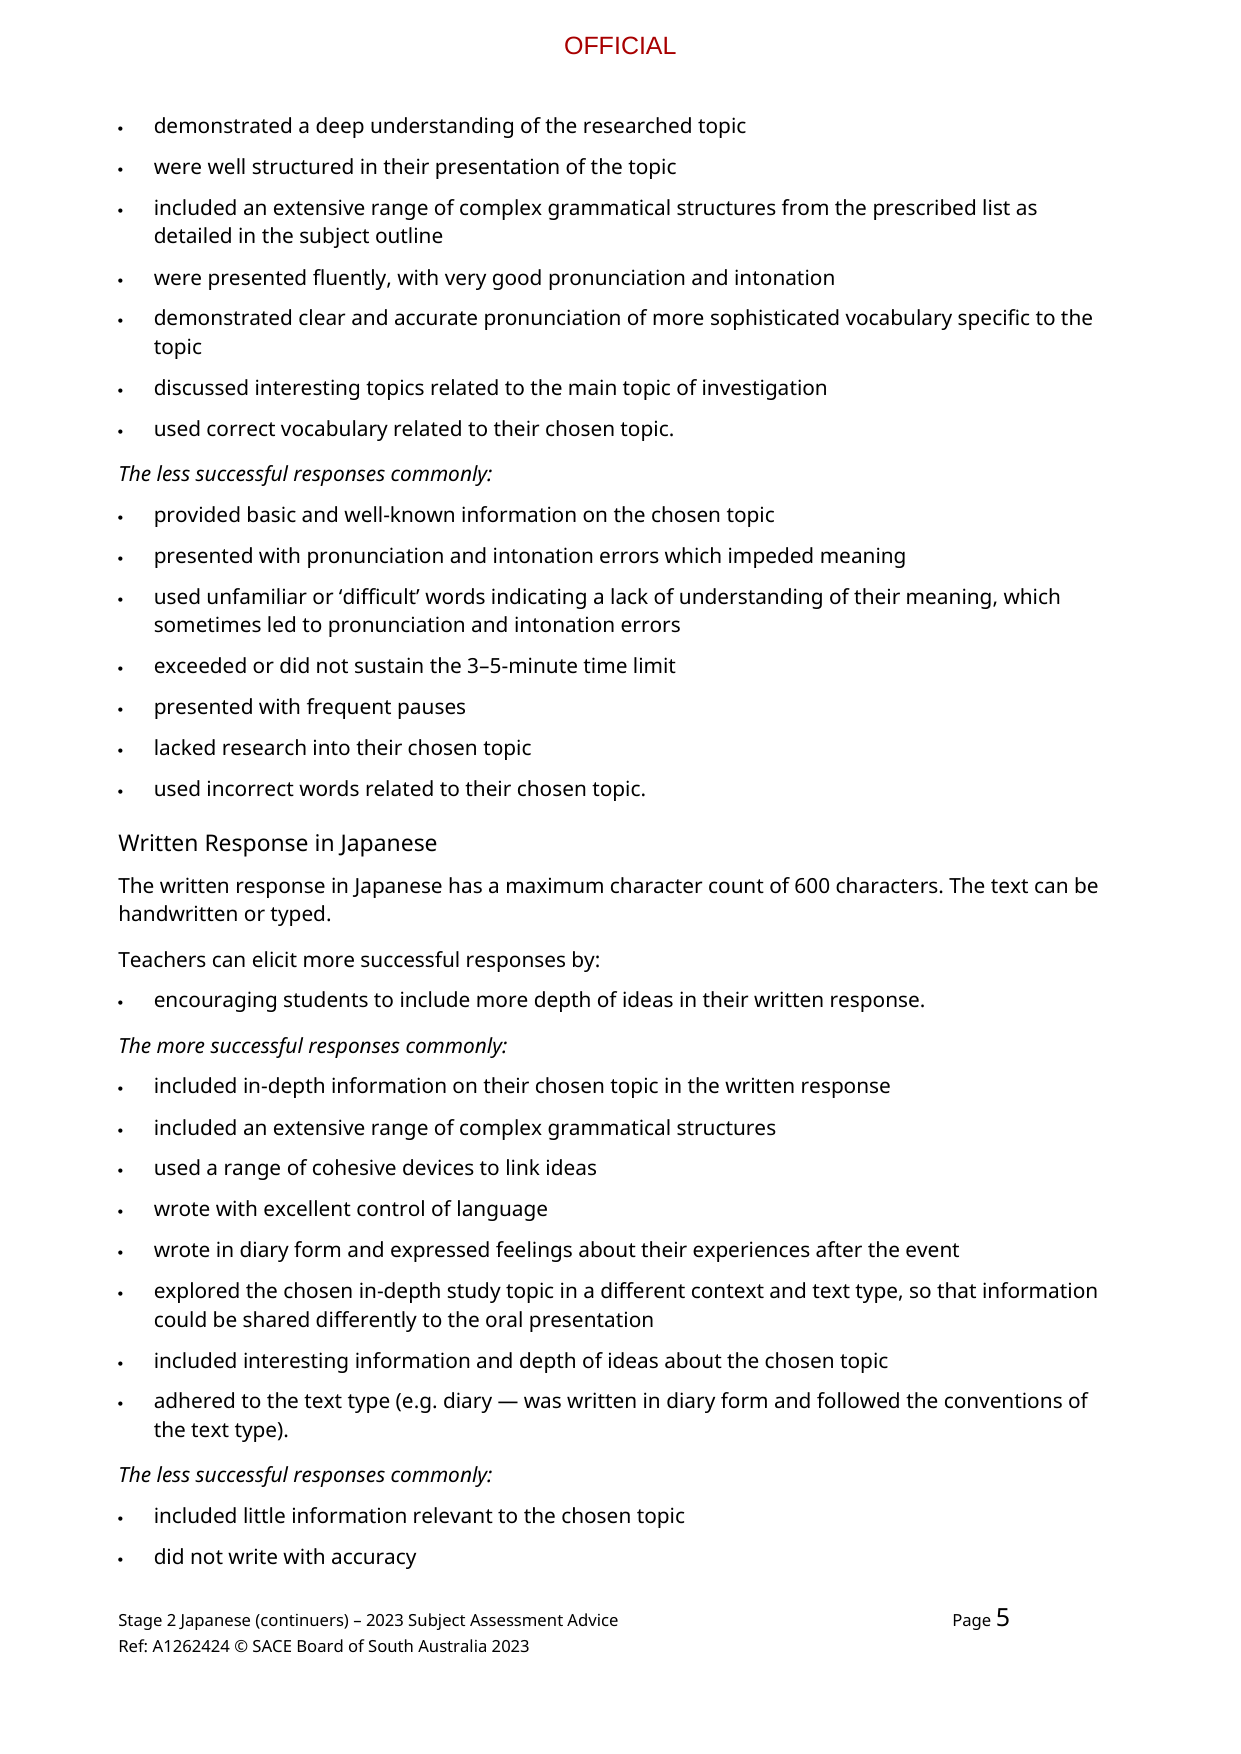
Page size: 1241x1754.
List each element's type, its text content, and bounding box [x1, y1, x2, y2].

text did not write with accuracy [118, 1542, 1122, 1571]
text were well structured in their presentation of the topic [118, 152, 1122, 181]
text included in-depth information on their chosen topic in the written response [118, 1072, 1122, 1100]
text included little information relevant to the chosen topic [118, 1501, 1122, 1529]
text included an extensive range of complex grammatical structures [118, 1113, 1122, 1141]
text used incorrect words related to their chosen topic. [118, 774, 1122, 802]
text adhered to the text type (e.g. diary — was written in diary form and followed the conventions of the text type). [118, 1387, 1122, 1443]
text wrote in diary form and expressed feelings about their experiences after the event [118, 1235, 1122, 1264]
text demonstrated clear and accurate pronunciation of more sophisticated vocabulary specific to the topic [118, 303, 1122, 360]
text included interesting information and depth of ideas about the chosen topic [118, 1346, 1122, 1374]
text presented with pronunciation and intonation errors which impeded meaning [118, 541, 1122, 569]
text exceeded or did not sustain the 3–5-minute time limit [118, 651, 1122, 679]
text used unfamiliar or ‘difficult’ words indicating a lack of understanding of their meaning, which sometimes led to pronunciation and intonation errors [118, 582, 1122, 639]
text used a range of cohesive devices to link ideas [118, 1153, 1122, 1182]
text were presented fluently, with very good pronunciation and intonation [118, 263, 1122, 291]
text Teachers can elicit more successful responses by: [118, 945, 1122, 973]
text lacked research into their chosen topic [118, 733, 1122, 761]
subtitle Written Response in Japanese [118, 827, 1122, 859]
text The less successful responses commonly: [118, 459, 1122, 487]
text presented with frequent pauses [118, 692, 1122, 721]
text encouraging students to include more depth of ideas in their written response. [118, 986, 1122, 1014]
text demonstrated a deep understanding of the researched topic [118, 111, 1122, 140]
text used correct vocabulary related to their chosen topic. [118, 414, 1122, 442]
text included an extensive range of complex grammatical structures from the prescribed list as detailed in the subject outline [118, 193, 1122, 250]
text discussed interesting topics related to the main topic of investigation [118, 373, 1122, 401]
text wrote with excellent control of language [118, 1194, 1122, 1223]
text The less successful responses commonly: [118, 1460, 1122, 1489]
text The more successful responses commonly: [118, 1031, 1122, 1059]
text explored the chosen in-depth study topic in a different context and text type, so that information could be shared differently to the oral presentation [118, 1276, 1122, 1333]
text The written response in Japanese has a maximum character count of 600 characters. The text can be handwritten or typed. [118, 871, 1122, 928]
text provided basic and well-known information on the chosen topic [118, 500, 1122, 528]
